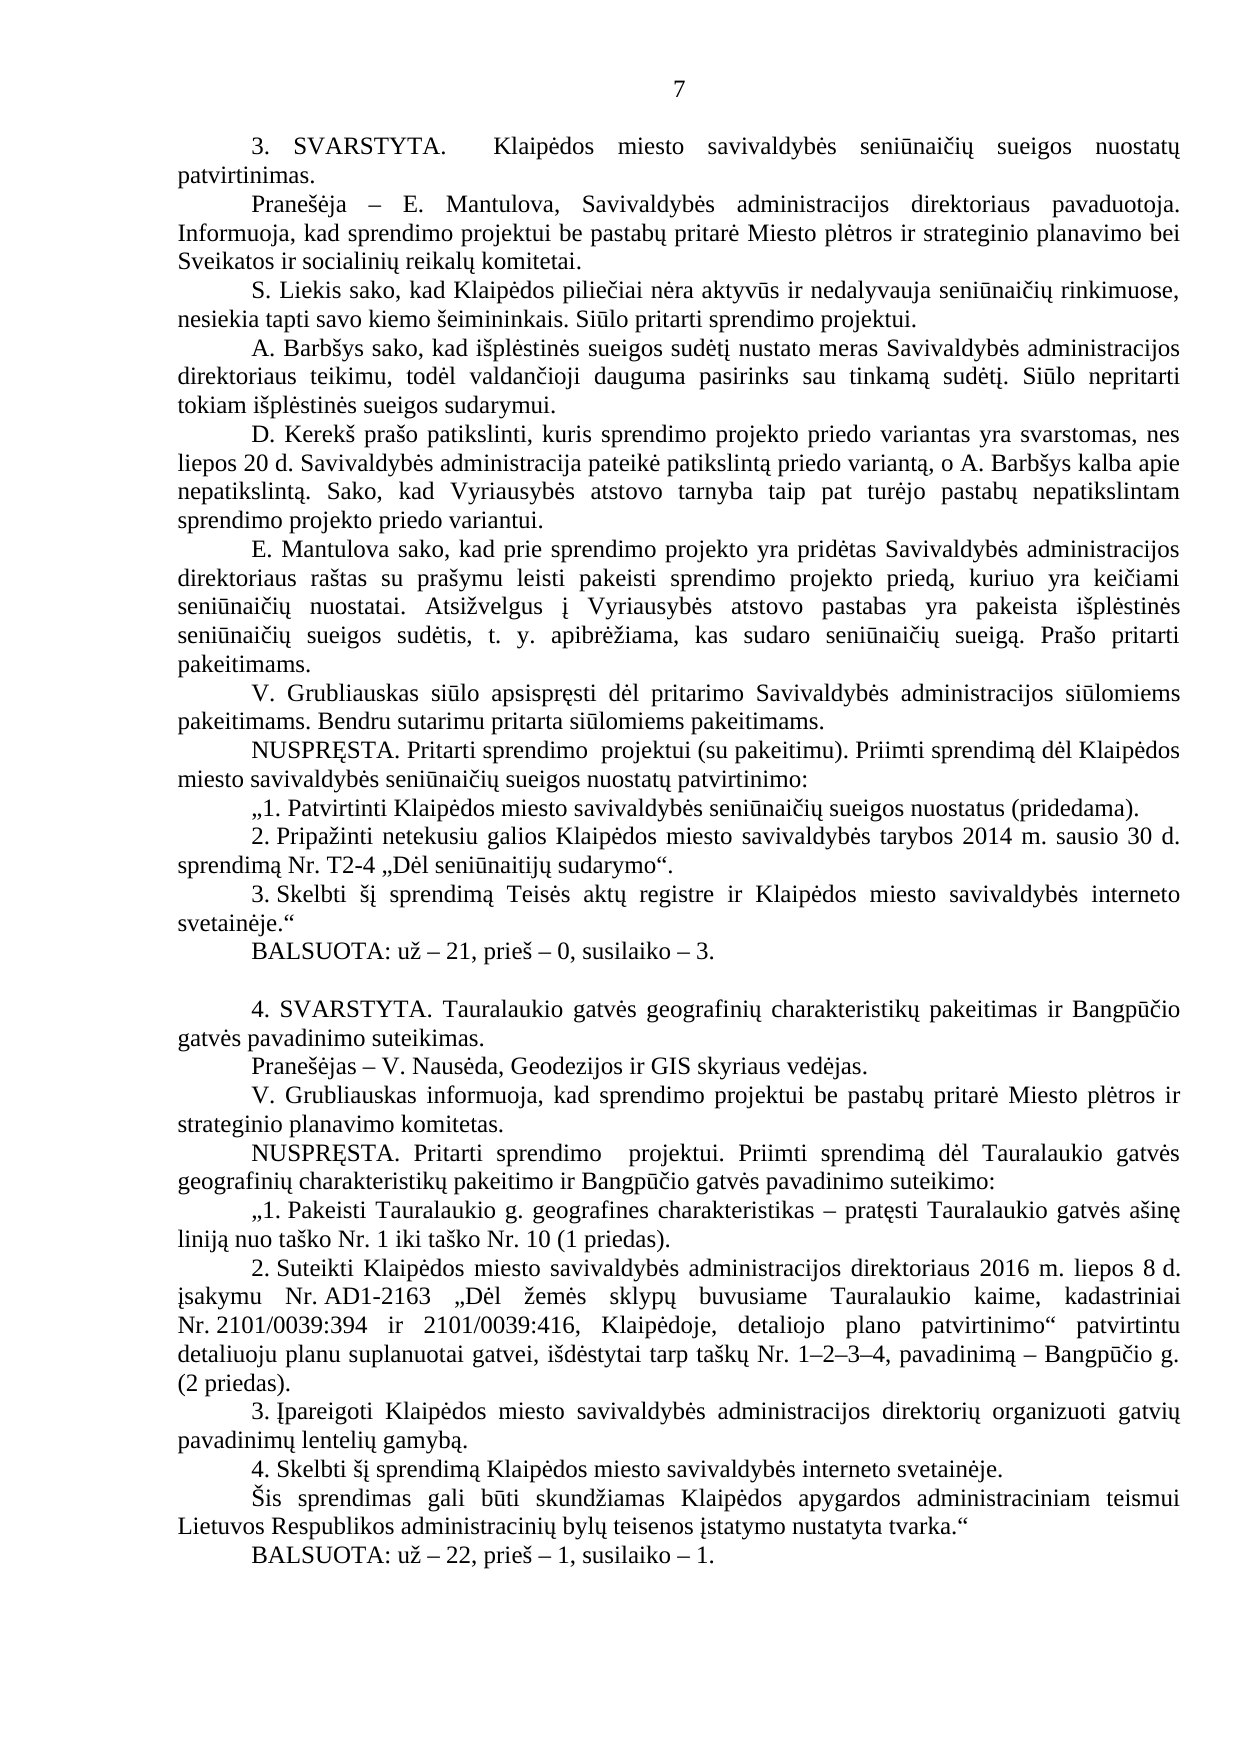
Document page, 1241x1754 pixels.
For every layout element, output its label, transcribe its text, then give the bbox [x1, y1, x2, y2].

text 2. Pripažinti netekusiu galios Klaipėdos miesto savivaldybės tarybos 2014 m. sausio 30 d. sprendimą Nr. T2-4 „Dėl seniūnaitijų sudarymo“. [177, 821, 1181, 879]
text NUSPRĘSTA. Pritarti sprendimo projektui. Priimti sprendimą dėl Tauralaukio gatvės geografinių charakteristikų pakeitimo ir Bangpūčio gatvės pavadinimo suteikimo: [177, 1138, 1181, 1195]
text 3. Įpareigoti Klaipėdos miesto savivaldybės administracijos direktorių organizuoti gatvių pavadinimų lentelių gamybą. [177, 1396, 1181, 1454]
text Pranešėja – E. Mantulova, Savivaldybės administracijos direktoriaus pavaduotoja. Informuoja, kad sprendimo projektui be pastabų pritarė Miesto plėtros ir strateginio planavimo bei Sveikatos ir socialinių reikalų komitetai. [177, 189, 1181, 275]
text 3. SVARSTYTA. Klaipėdos miesto savivaldybės seniūnaičių sueigos nuostatų patvirtinimas. [177, 131, 1181, 189]
text D. Kerekš prašo patikslinti, kuris sprendimo projekto priedo variantas yra svarstomas, nes liepos 20 d. Savivaldybės administracija pateikė patikslintą priedo variantą, o A. Barbšys kalba apie nepatikslintą. Sako, kad Vyriausybės atstovo tarnyba taip pat turėjo pastabų nepatikslintam sprendimo projekto priedo variantui. [177, 419, 1181, 534]
text 2. Suteikti Klaipėdos miesto savivaldybės administracijos direktoriaus 2016 m. liepos 8 d. įsakymu Nr. AD1-2163 „Dėl žemės sklypų buvusiame Tauralaukio kaime, kadastriniai Nr. 2101/0039:394 ir 2101/0039:416, Klaipėdoje, detaliojo plano patvirtinimo“ patvirtintu detaliuoju planu suplanuotai gatvei, išdėstytai tarp taškų Nr. 1–2–3–4, pavadinimą – Bangpūčio g. (2 priedas). [177, 1253, 1181, 1396]
text 3. Skelbti šį sprendimą Teisės aktų registre ir Klaipėdos miesto savivaldybės interneto svetainėje.“ [177, 879, 1181, 936]
text NUSPRĘSTA. Pritarti sprendimo projektui (su pakeitimu). Priimti sprendimą dėl Klaipėdos miesto savivaldybės seniūnaičių sueigos nuostatų patvirtinimo: [177, 735, 1181, 793]
text „1. Pakeisti Tauralaukio g. geografines charakteristikas – pratęsti Tauralaukio gatvės ašinę liniją nuo taško Nr. 1 iki taško Nr. 10 (1 priedas). [177, 1195, 1181, 1253]
text S. Liekis sako, kad Klaipėdos piliečiai nėra aktyvūs ir nedalyvauja seniūnaičių rinkimuose, nesiekia tapti savo kiemo šeimininkais. Siūlo pritarti sprendimo projektui. [177, 275, 1181, 333]
text 4. SVARSTYTA. Tauralaukio gatvės geografinių charakteristikų pakeitimas ir Bangpūčio gatvės pavadinimo suteikimas. [177, 994, 1181, 1051]
text E. Mantulova sako, kad prie sprendimo projekto yra pridėtas Savivaldybės administracijos direktoriaus raštas su prašymu leisti pakeisti sprendimo projekto priedą, kuriuo yra keičiami seniūnaičių nuostatai. Atsižvelgus į Vyriausybės atstovo pastabas yra pakeista išplėstinės seniūnaičių sueigos sudėtis, t. y. apibrėžiama, kas sudaro seniūnaičių sueigą. Prašo pritarti pakeitimams. [177, 534, 1181, 678]
text A. Barbšys sako, kad išplėstinės sueigos sudėtį nustato meras Savivaldybės administracijos direktoriaus teikimu, todėl valdančioji dauguma pasirinks sau tinkamą sudėtį. Siūlo nepritarti tokiam išplėstinės sueigos sudarymui. [177, 333, 1181, 419]
text BALSUOTA: už – 21, prieš – 0, susilaiko – 3. [177, 936, 1181, 965]
text V. Grubliauskas siūlo apsispręsti dėl pritarimo Savivaldybės administracijos siūlomiems pakeitimams. Bendru sutarimu pritarta siūlomiems pakeitimams. [177, 678, 1181, 735]
text „1. Patvirtinti Klaipėdos miesto savivaldybės seniūnaičių sueigos nuostatus (pridedama). [177, 793, 1181, 821]
text Šis sprendimas gali būti skundžiamas Klaipėdos apygardos administraciniam teismui Lietuvos Respublikos administracinių bylų teisenos įstatymo nustatyta tvarka.“ [177, 1483, 1181, 1540]
text BALSUOTA: už – 22, prieš – 1, susilaiko – 1. [177, 1540, 1181, 1569]
text 4. Skelbti šį sprendimą Klaipėdos miesto savivaldybės interneto svetainėje. [177, 1454, 1181, 1483]
text V. Grubliauskas informuoja, kad sprendimo projektui be pastabų pritarė Miesto plėtros ir strateginio planavimo komitetas. [177, 1080, 1181, 1138]
text Pranešėjas – V. Nausėda, Geodezijos ir GIS skyriaus vedėjas. [177, 1051, 1181, 1080]
